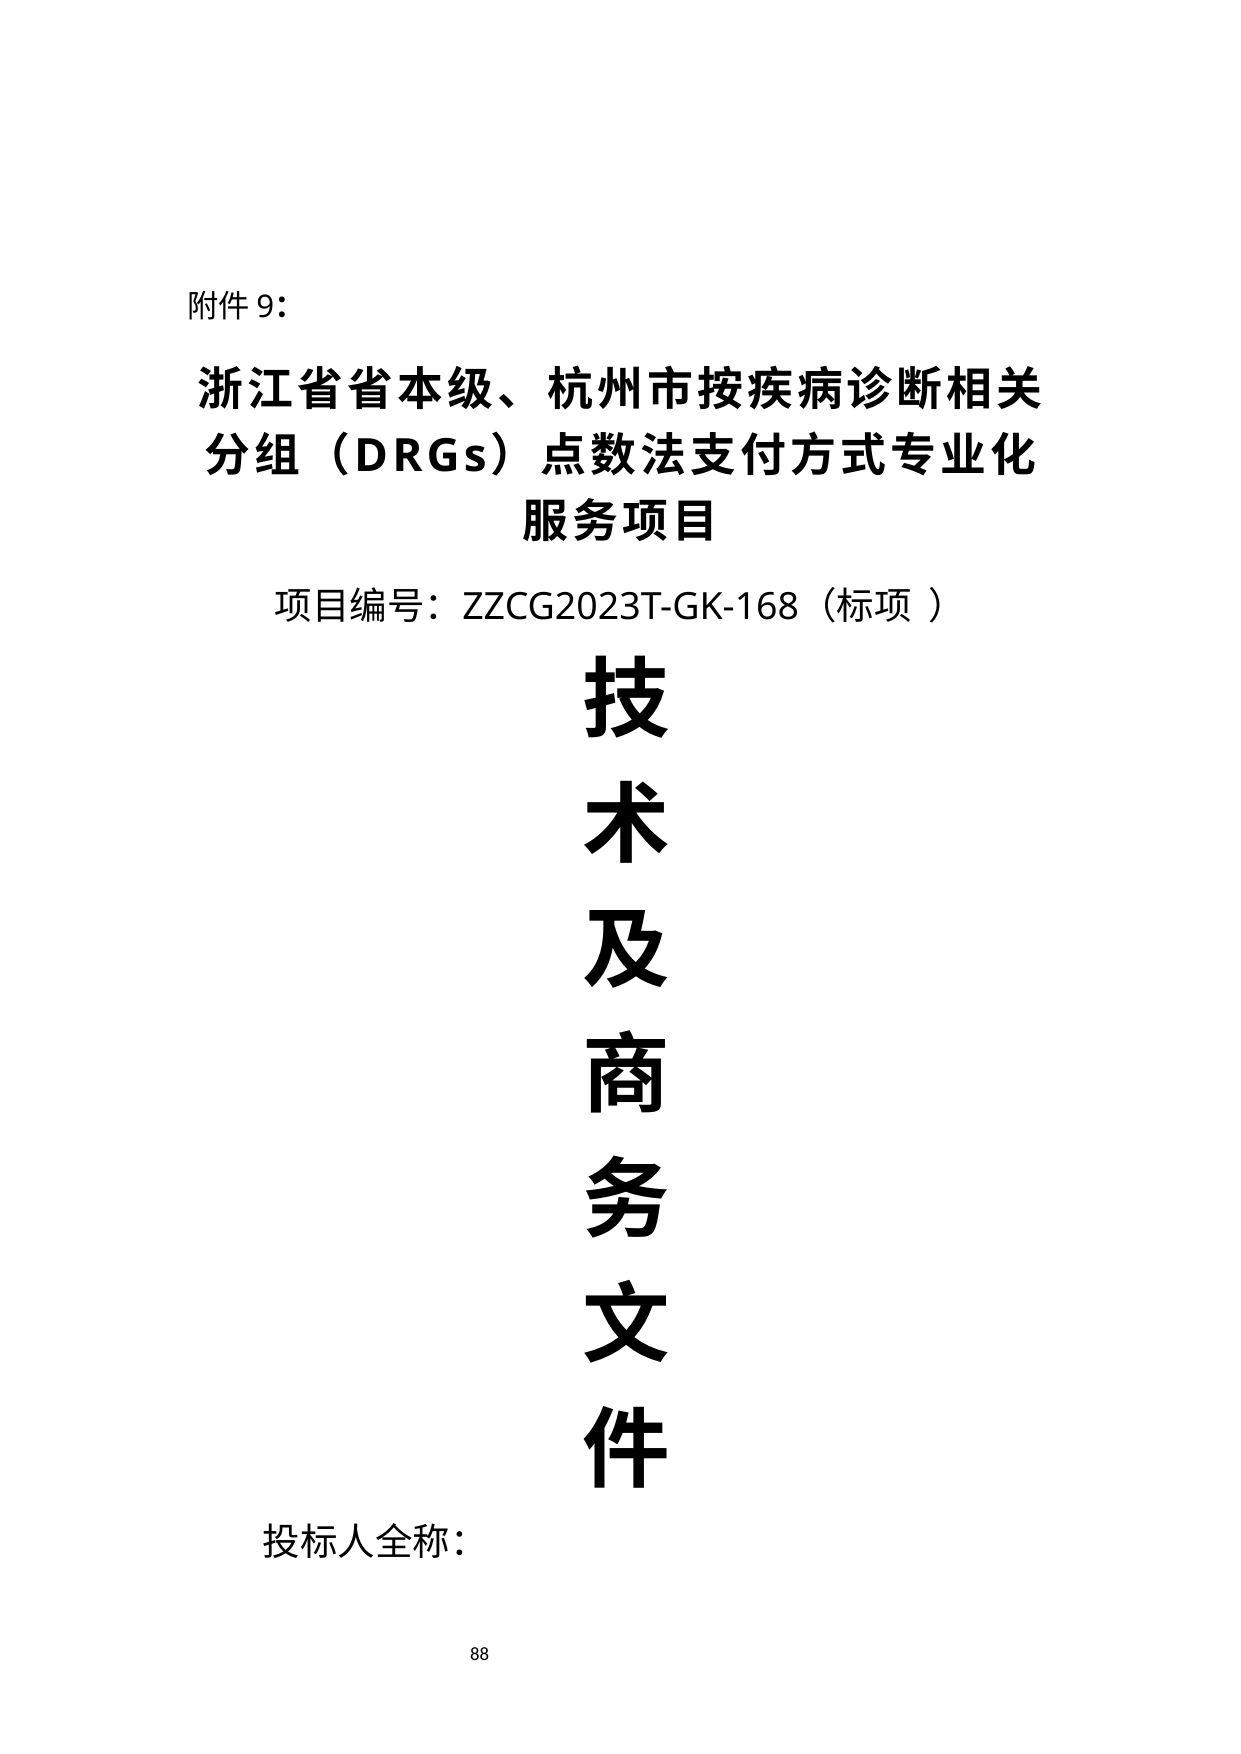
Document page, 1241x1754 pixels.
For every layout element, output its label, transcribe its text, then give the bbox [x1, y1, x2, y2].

text 件 [187, 1381, 1064, 1506]
text 技 [187, 631, 1064, 756]
text 项目编号：ZZCG2023T-GK-168（标项 ） [187, 576, 1053, 631]
text 附件9： [187, 281, 1053, 327]
text 务 [187, 1131, 1064, 1256]
text 商 [187, 1006, 1064, 1131]
text 浙江省省本级、杭州市按疾病诊断相关分组（DRGs）点数法支付方式专业化服务项目 [187, 352, 1053, 551]
text 及 [187, 881, 1064, 1006]
text 投标人全称： [187, 1506, 998, 1568]
text 术 [187, 756, 1064, 881]
text 文 [187, 1256, 1064, 1381]
